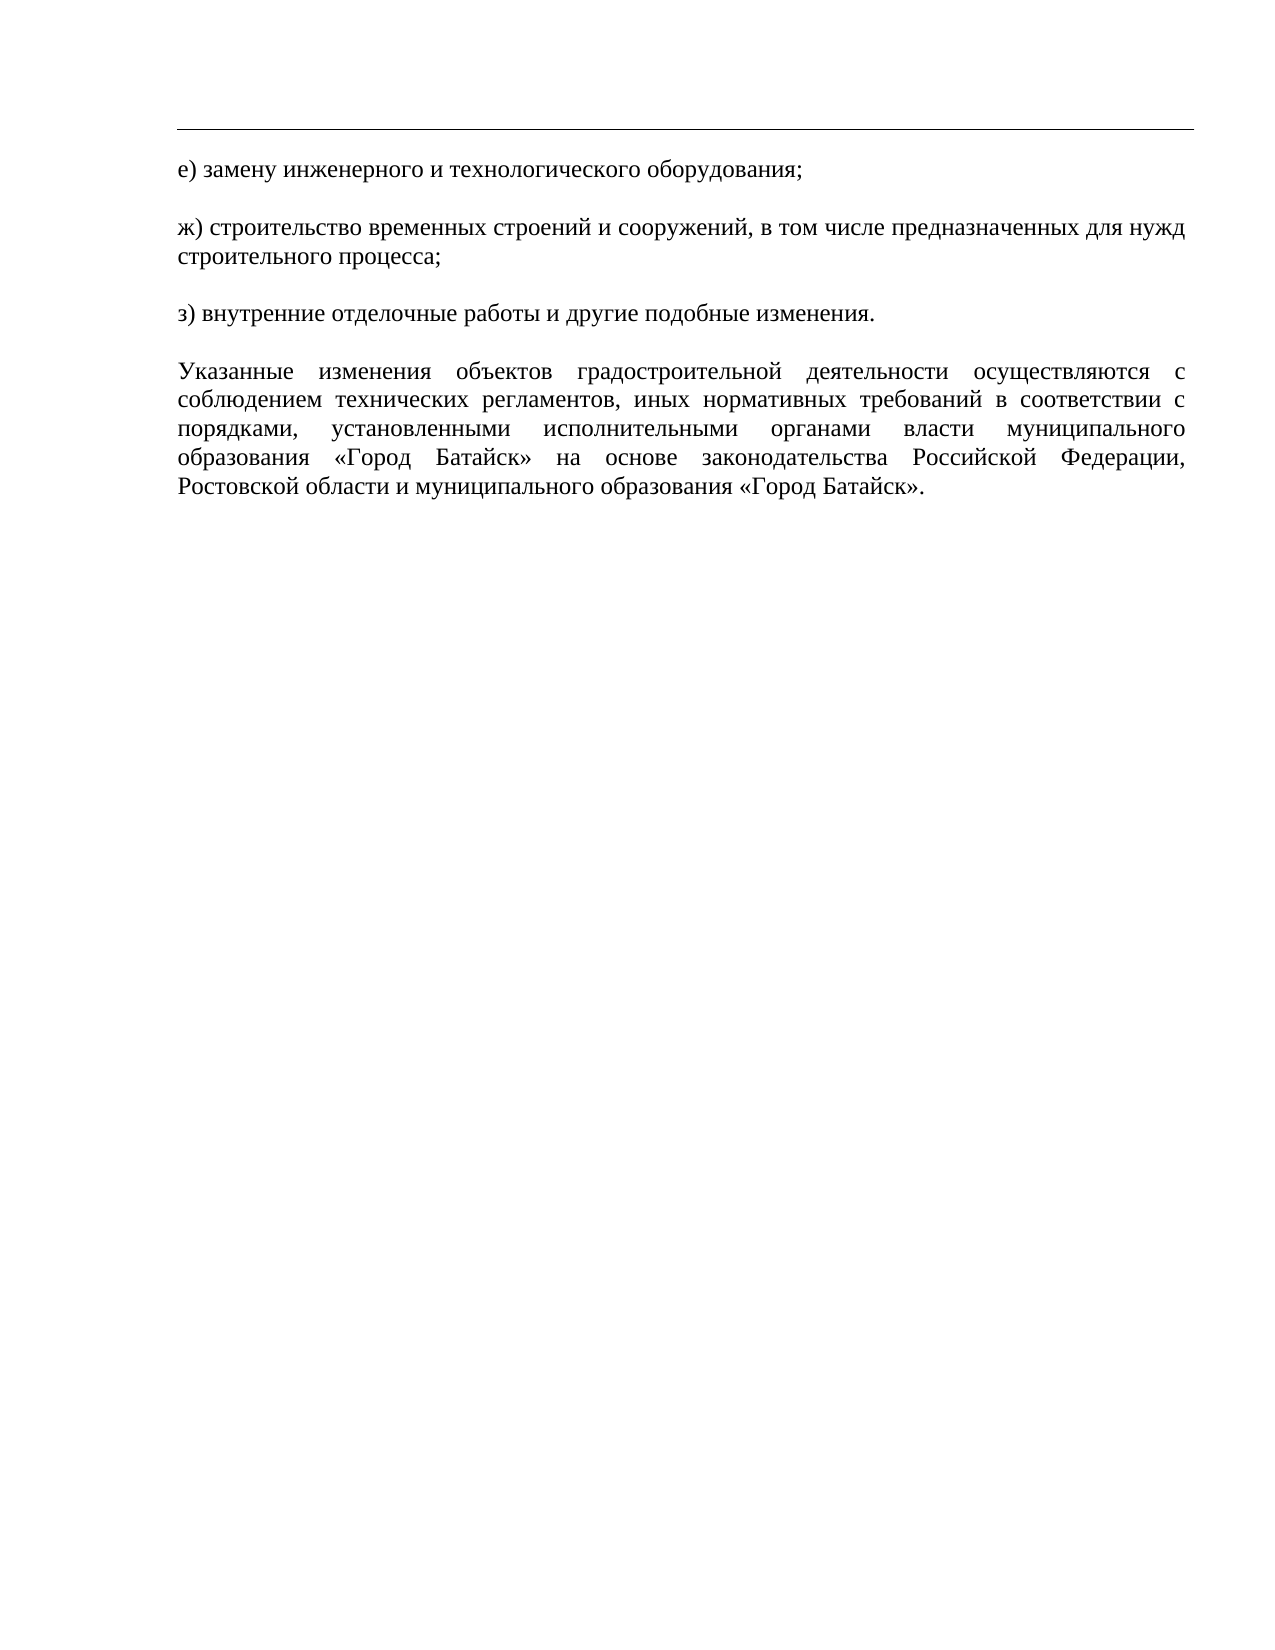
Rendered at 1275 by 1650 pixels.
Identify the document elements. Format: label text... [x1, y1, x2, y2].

text Указанные изменения объектов градостроительной деятельности осуществляются с соблюдением технических регламентов, иных нормативных требований в соответствии с порядками, установленными исполнительными органами власти муниципального образования «Город Батайск» на основе законодательства Российской Федерации, Ростовской области и муниципального образования «Город Батайск». [177, 356, 1186, 499]
text з) внутренние отделочные работы и другие подобные изменения. [177, 298, 1186, 327]
text ж) строительство временных строений и сооружений, в том числе предназначенных для нужд строительного процесса; [177, 212, 1186, 269]
text е) замену инженерного и технологического оборудования; [177, 154, 1186, 183]
